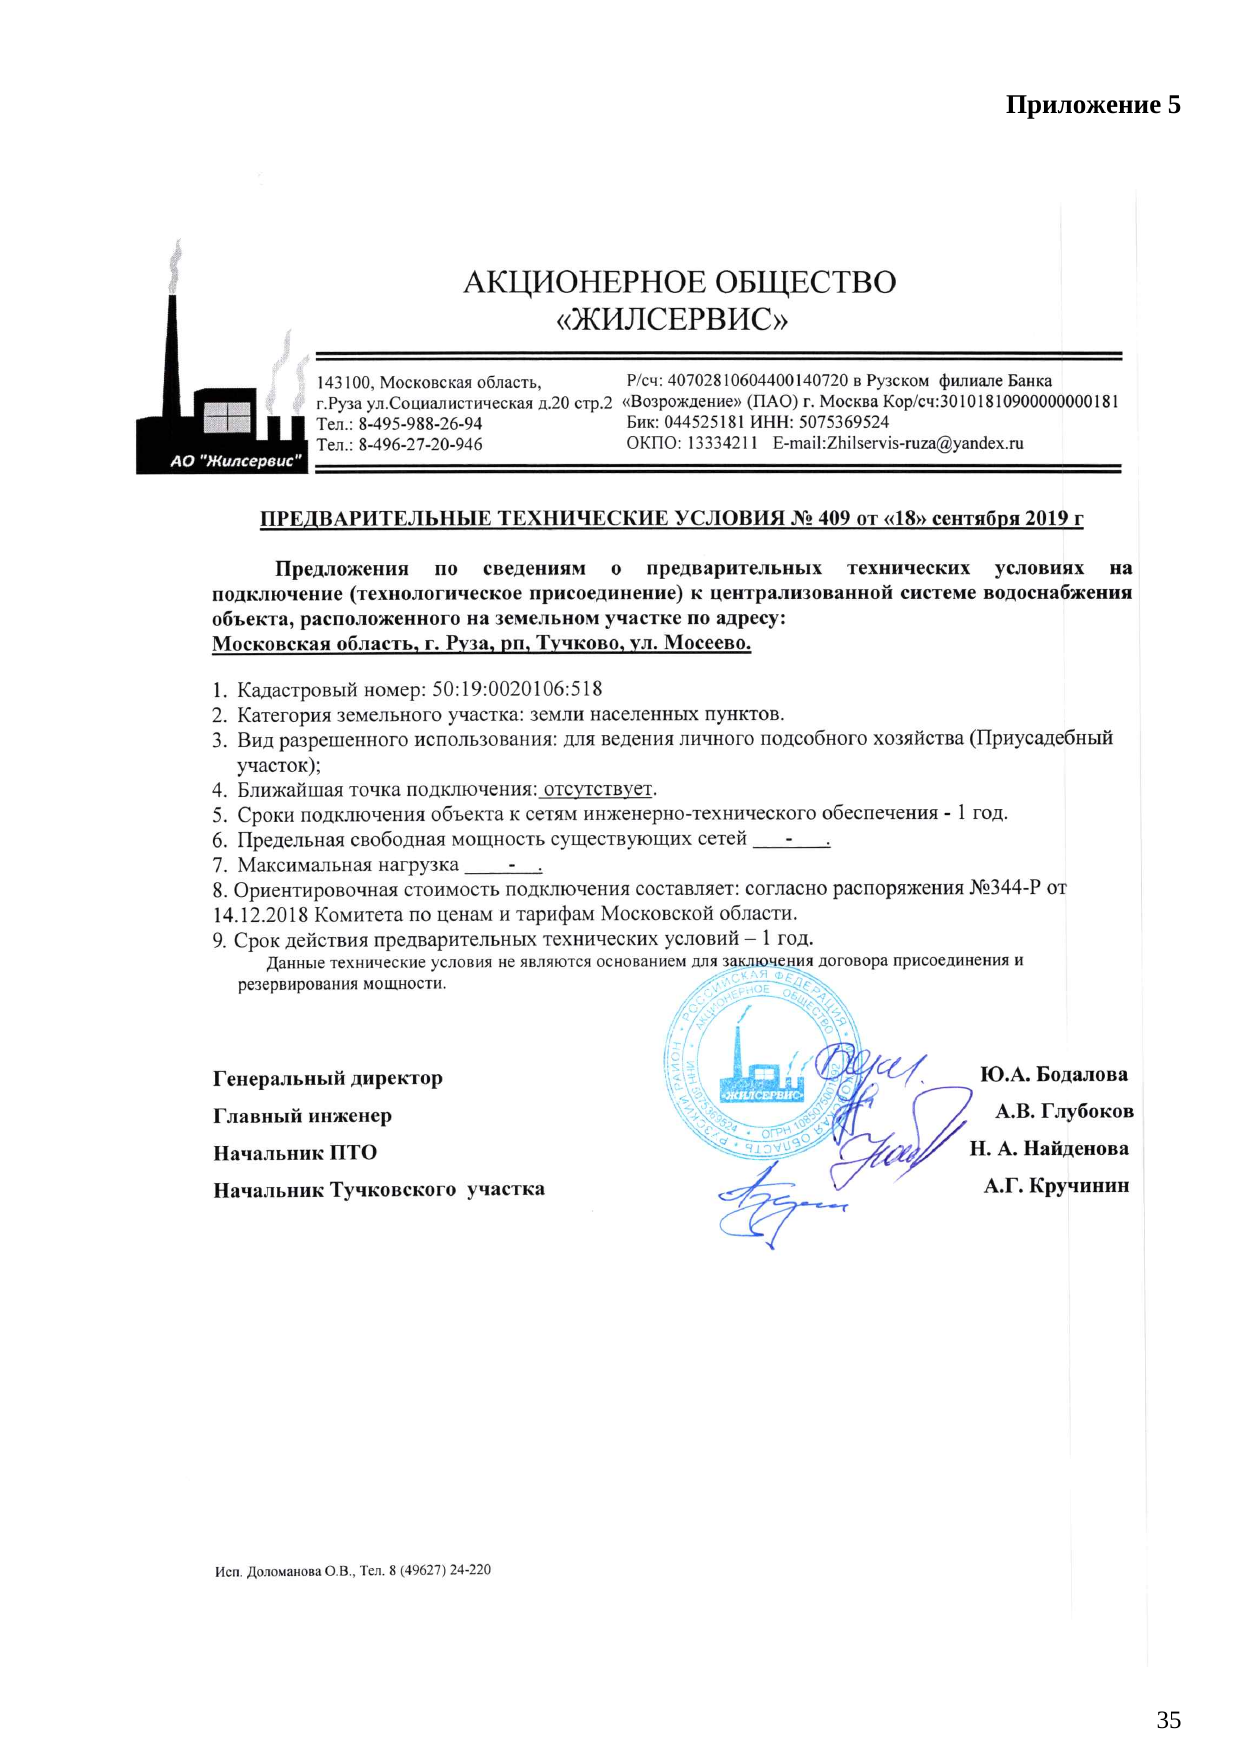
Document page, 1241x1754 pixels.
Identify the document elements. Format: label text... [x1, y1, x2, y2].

picture [103, 154, 1182, 1681]
subtitle Приложение 5 [103, 89, 1181, 120]
